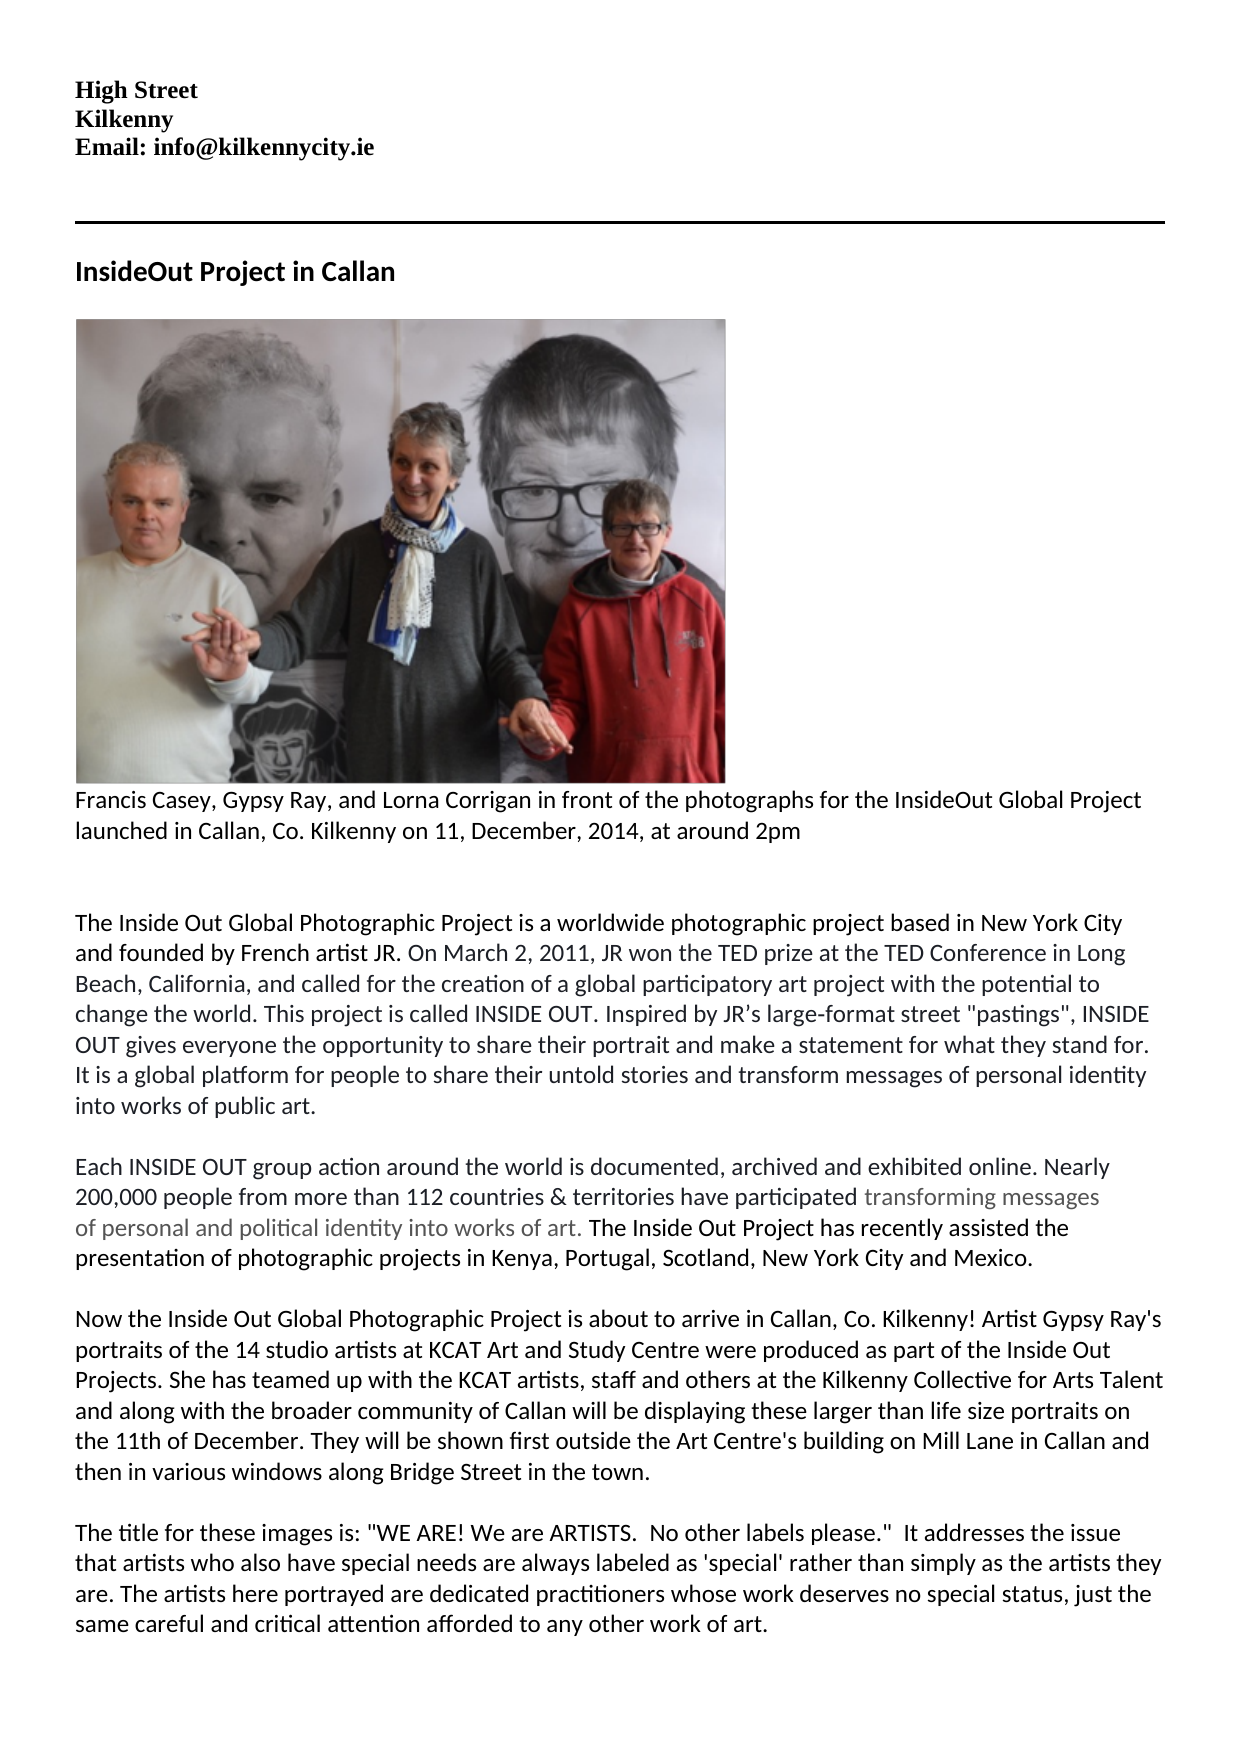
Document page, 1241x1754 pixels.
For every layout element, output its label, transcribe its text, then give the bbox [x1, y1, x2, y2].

picture [75, 318, 727, 785]
text Now the Inside Out Global Photographic Project is about to arrive in Callan, Co. Kilkenny! Artist Gypsy Ray's portraits of the 14 studio artists at KCAT Art and Study Centre were produced as part of the Inside Out Projects. She has teamed up with the KCAT artists, staff and others at the Kilkenny Collective for Arts Talent and along with the broader community of Callan will be displaying these larger than life size portraits on the 11th of December. They will be shown first outside the Art Centre's building on Mill Lane in Callan and then in various windows along Bridge Street in the town. [75, 1303, 1165, 1487]
text Each INSIDE OUT group action around the world is documented, archived and exhibited online. Nearly 200,000 people from more than 112 countries & territories have participated transforming messages of personal and political identity into works of art. The Inside Out Project has recently assisted the presentation of photographic projects in Kenya, Portugal, Scotland, New York City and Mexico. [75, 1151, 1165, 1273]
text Francis Casey, Gypsy Ray, and Lorna Corrigan in front of the photographs for the InsideOut Global Project launched in Callan, Co. Kilkenny on 11, December, 2014, at around 2pm [75, 784, 1165, 846]
text The Inside Out Global Photographic Project is a worldwide photographic project based in New York City and founded by French artist JR. On March 2, 2011, JR won the TED prize at the TED Conference in Long Beach, California, and called for the creation of a global participatory art project with the potential to change the world. This project is called INSIDE OUT. Inspired by JR’s large‐format street "pastings", INSIDE OUT gives everyone the opportunity to share their portrait and make a statement for what they stand for. It is a global platform for people to share their untold stories and transform messages of personal identity into works of public art. [75, 907, 1165, 1120]
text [75, 75, 1165, 161]
text InsideOut Project in Callan [75, 253, 1165, 288]
text The title for these images is: "WE ARE! We are ARTISTS. No other labels please." It addresses the issue that artists who also have special needs are always labeled as 'special' rather than simply as the artists they are. The artists here portrayed are dedicated practitioners whose work deserves no special status, just the same careful and critical attention afforded to any other work of art. [75, 1517, 1165, 1639]
